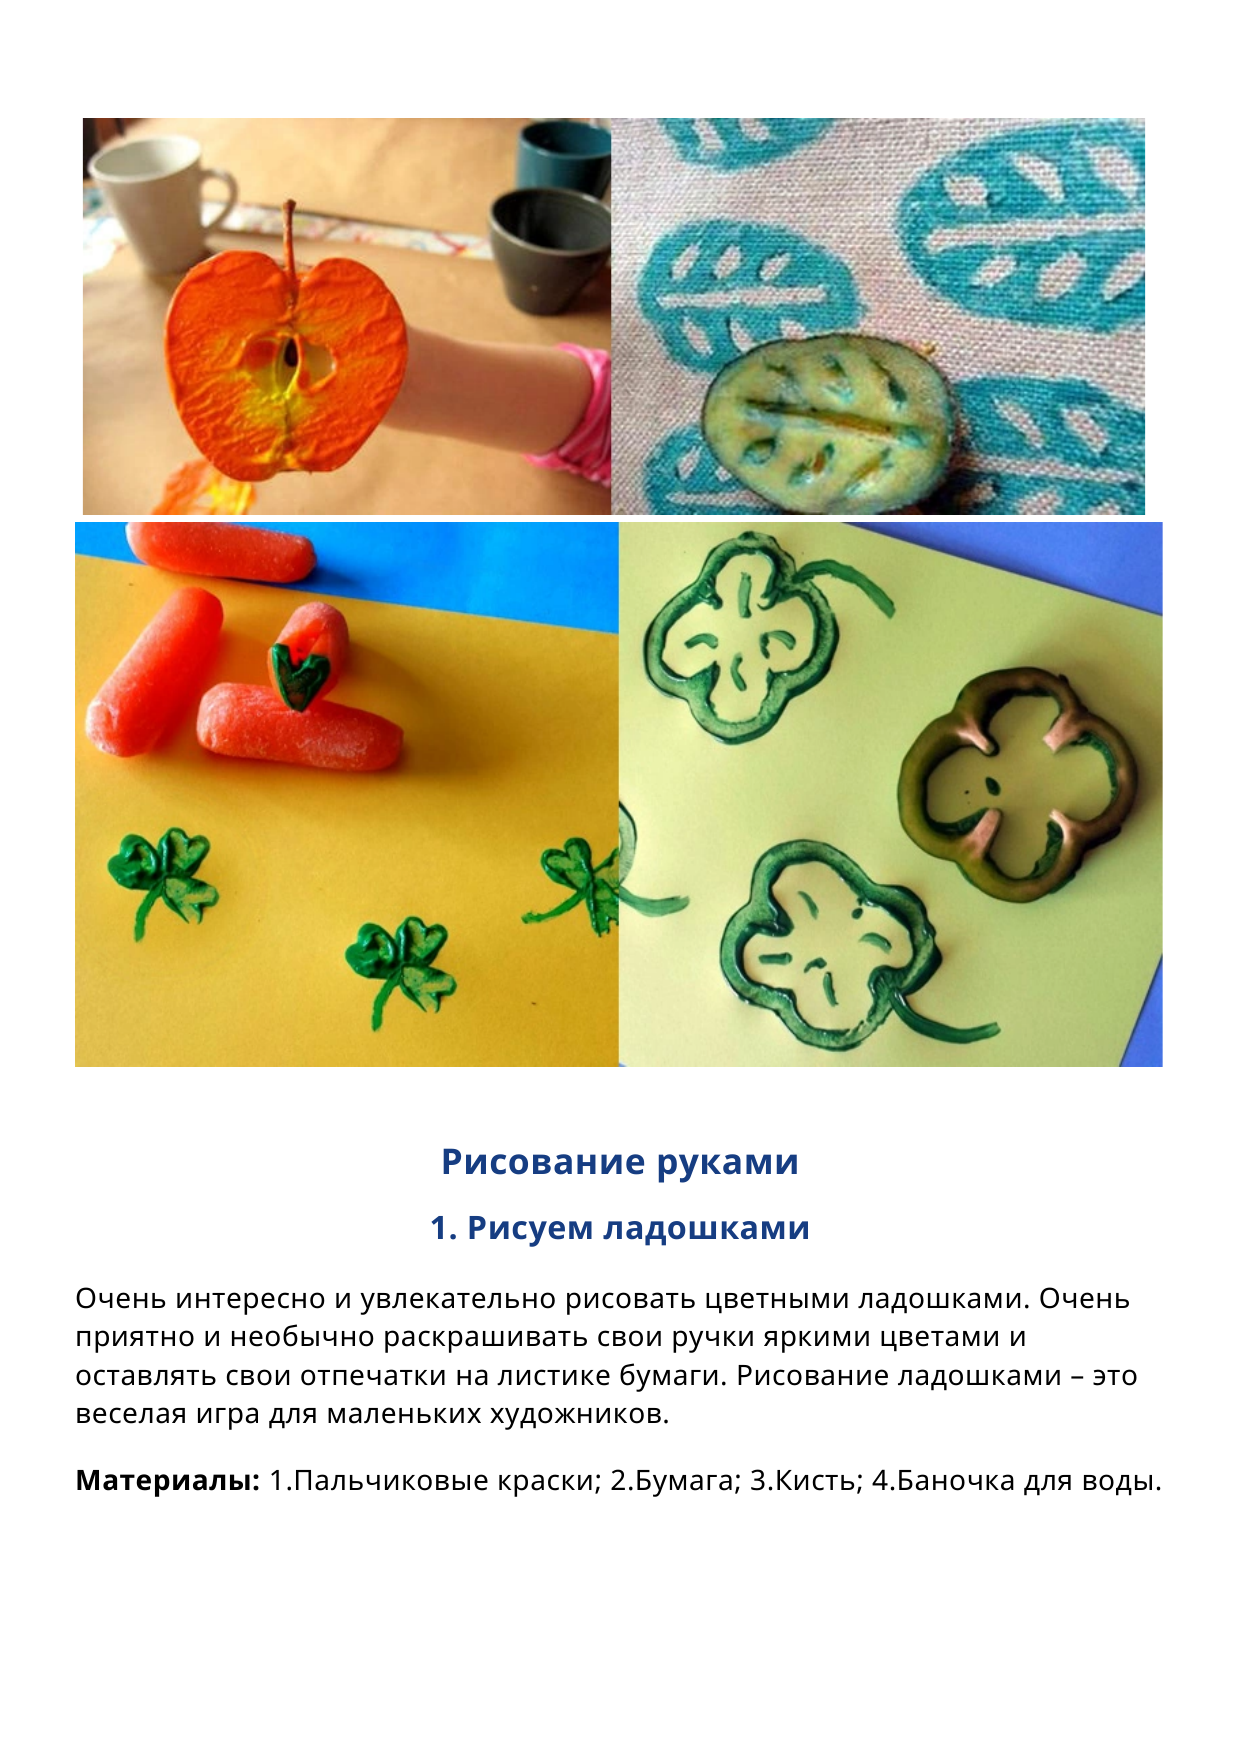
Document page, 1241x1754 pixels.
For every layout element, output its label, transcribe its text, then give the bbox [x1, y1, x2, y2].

text 1. Рисуем ладошками [75, 1205, 1165, 1249]
picture [75, 522, 1163, 1067]
picture [82, 118, 1146, 515]
text Рисование руками [75, 1137, 1165, 1185]
text Очень интересно и увлекательно рисовать цветными ладошками. Очень приятно и необычно раскрашивать свои ручки яркими цветами и оставлять свои отпечатки на листике бумаги. Рисование ладошками – это веселая игра для маленьких художников. [75, 1278, 1165, 1431]
text Материалы: 1.Пальчиковые краски; 2.Бумага; 3.Кисть; 4.Баночка для воды. [75, 1461, 1165, 1499]
